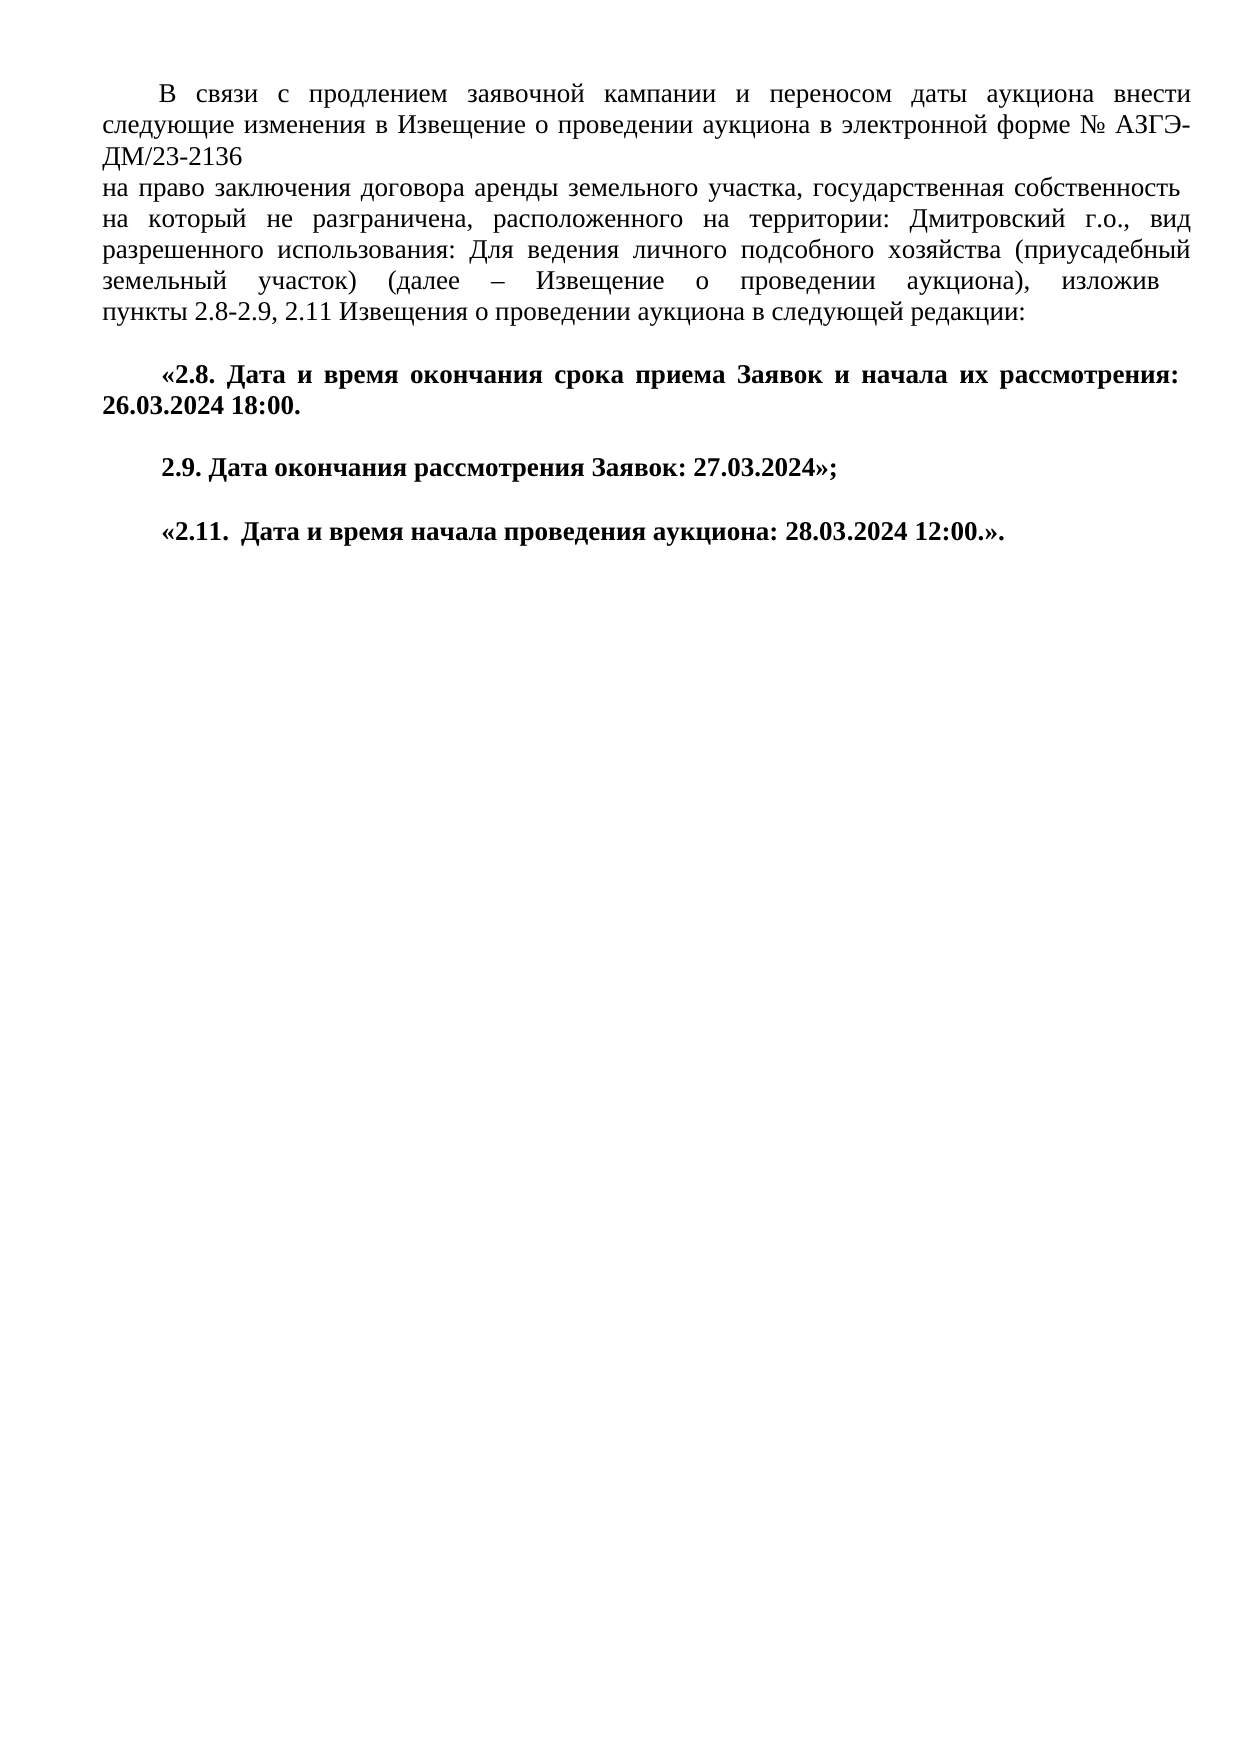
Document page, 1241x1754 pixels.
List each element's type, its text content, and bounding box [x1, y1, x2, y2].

text В связи с продлением заявочной кампании и переносом даты аукциона внести следующие изменения в Извещение о проведении аукциона в электронной форме № АЗГЭ-ДМ/23-2136 на право заключения договора аренды земельного участка, государственная собственность на который не разграничена, расположенного на территории: Дмитровский г.о., вид разрешенного использования: Для ведения личного подсобного хозяйства (приусадебный земельный участок) (далее – Извещение о проведении аукциона), изложив пункты 2.8-2.9, 2.11 Извещения о проведении аукциона в следующей редакции: [102, 77, 1192, 327]
subtitle «2.8. Дата и время окончания срока приема Заявок и начала их рассмотрения: 26.03.2024 18:00. [102, 358, 1181, 420]
text 2.9. Дата окончания рассмотрения Заявок: 27.03.2024»; [102, 451, 1192, 482]
subtitle «2.11. Дата и время начала проведения аукциона: 28.03.2024 12:00.». [102, 515, 1180, 546]
